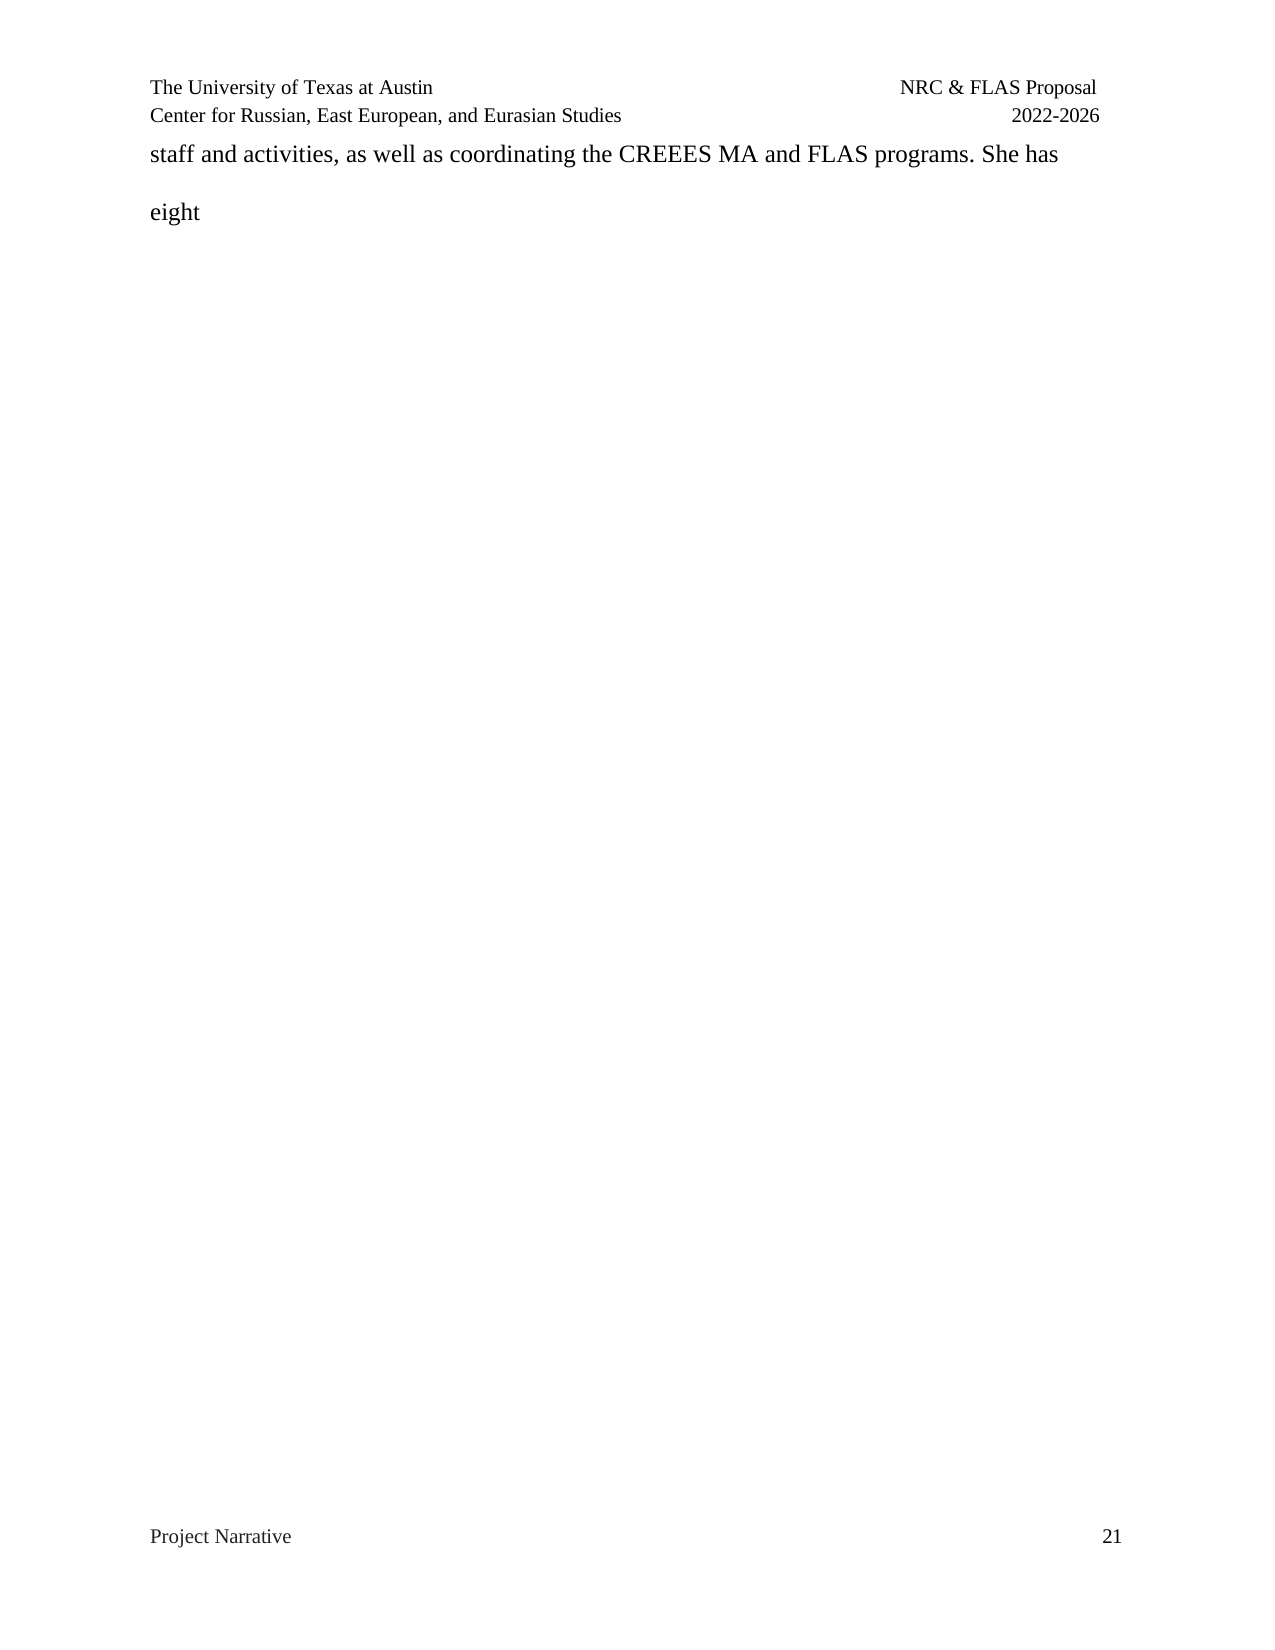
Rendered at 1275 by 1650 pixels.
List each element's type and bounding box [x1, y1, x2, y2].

list [150, 139, 1113, 226]
